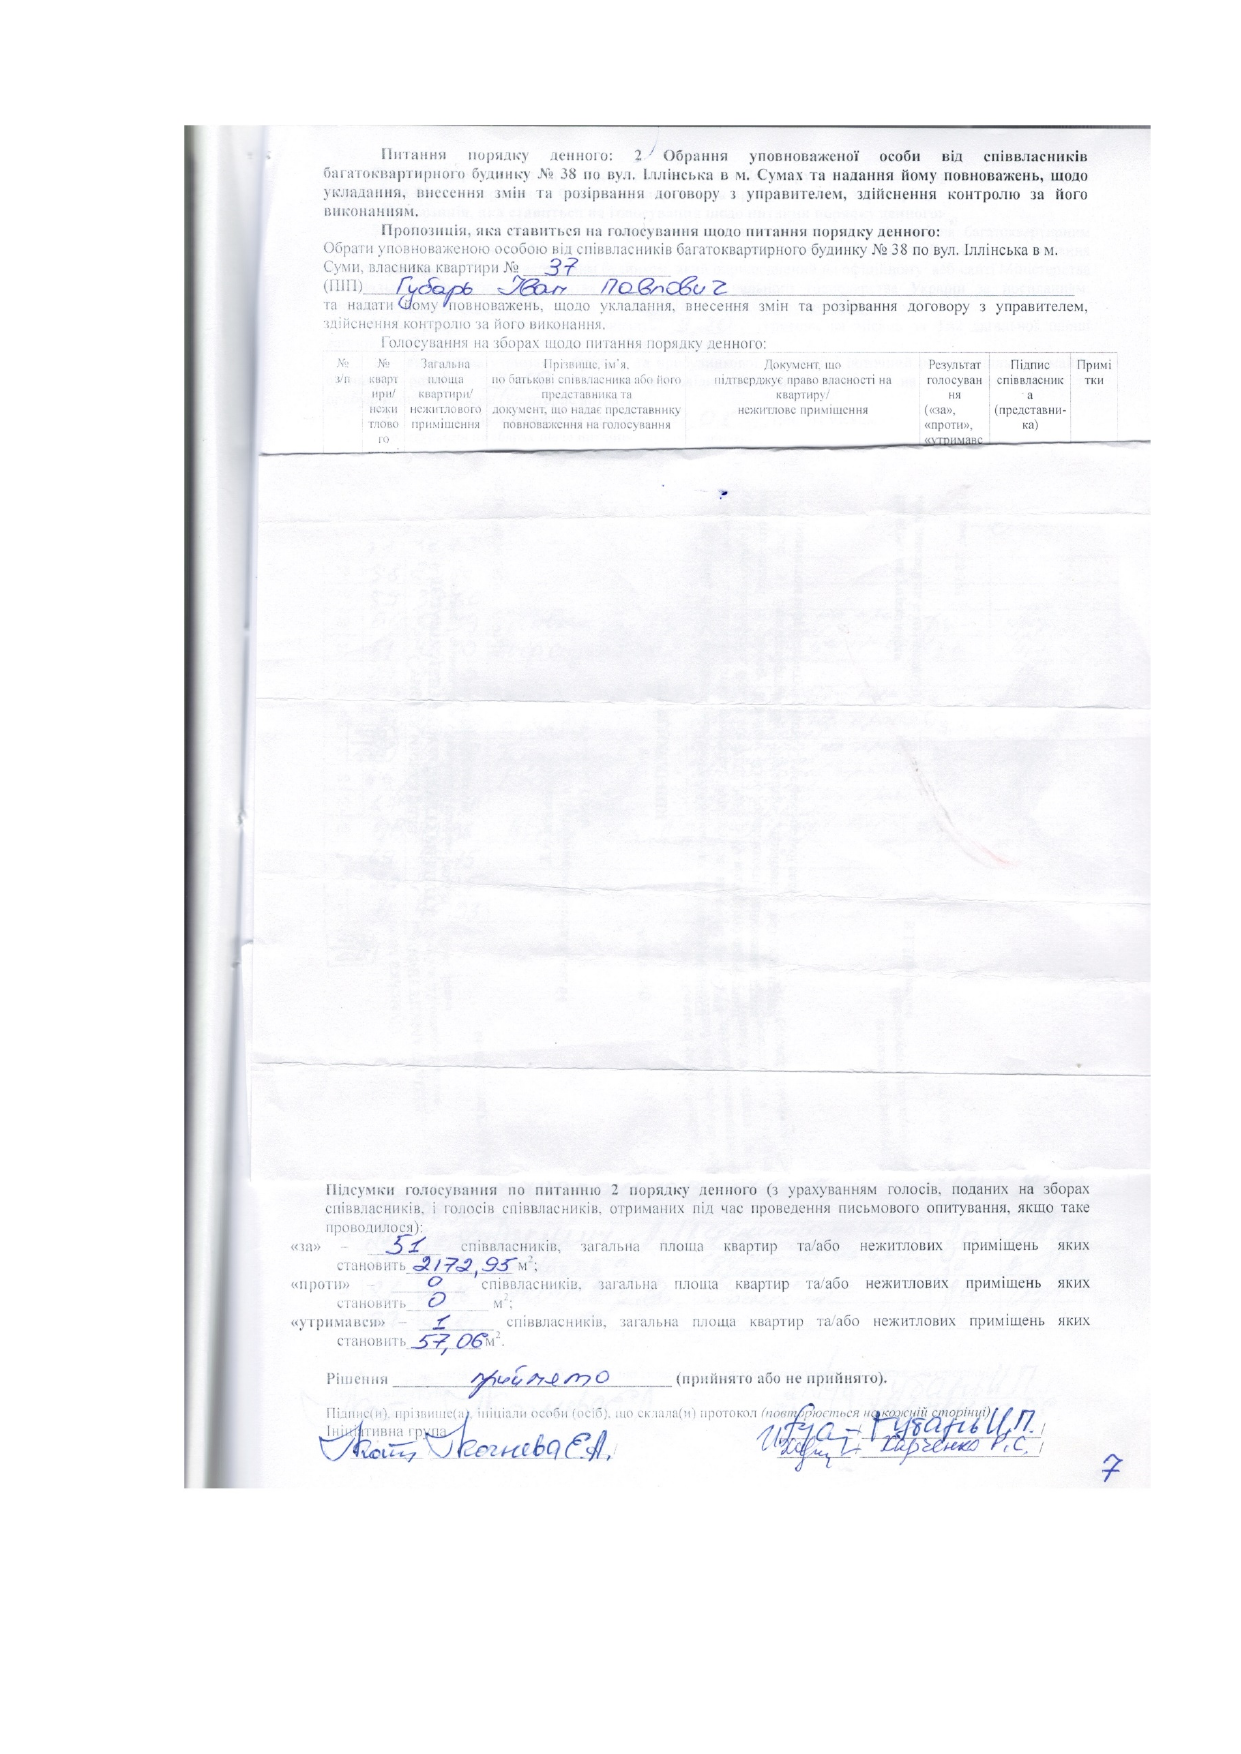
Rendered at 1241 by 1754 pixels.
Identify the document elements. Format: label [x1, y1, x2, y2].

picture [177, 118, 1151, 1495]
